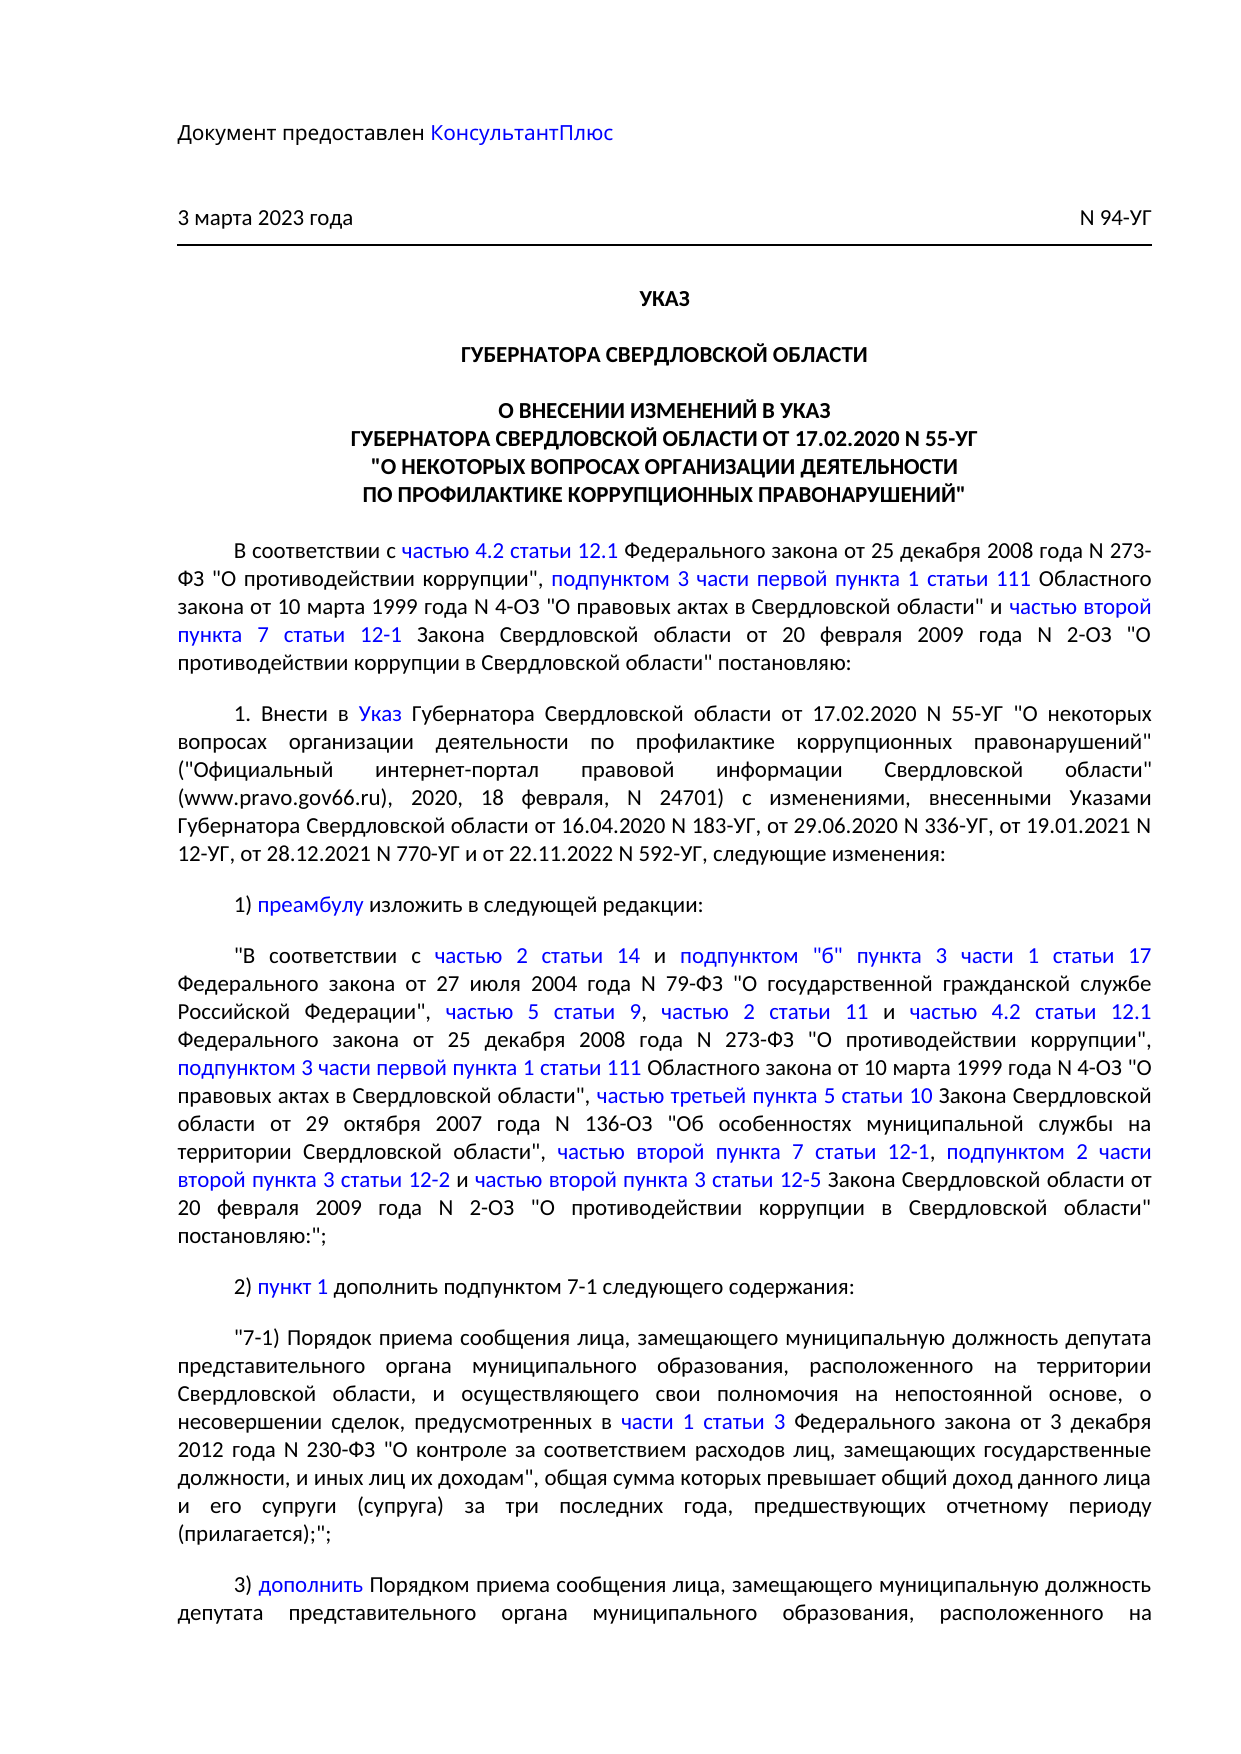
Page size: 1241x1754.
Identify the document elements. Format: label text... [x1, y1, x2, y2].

table_header N 94-УГ [664, 203, 1152, 231]
title УКАЗ [177, 284, 1152, 312]
text В соответствии с частью 4.2 статьи 12.1 Федерального закона от 25 декабря 2008 года N 273-ФЗ "О противодействии коррупции", подпунктом 3 части первой пункта 1 статьи 111 Областного закона от 10 марта 1999 года N 4-ОЗ "О правовых актах в Свердловской области" и частью второй пункта 7 статьи 12-1 Закона Свердловской области от 20 февраля 2009 года N 2-ОЗ "О противодействии коррупции в Свердловской области" постановляю: [177, 536, 1152, 676]
title О ВНЕСЕНИИ ИЗМЕНЕНИЙ В УКАЗ [177, 396, 1152, 424]
text 1. Внести в Указ Губернатора Свердловской области от 17.02.2020 N 55-УГ "О некоторых вопросах организации деятельности по профилактике коррупционных правонарушений" ("Официальный интернет-портал правовой информации Свердловской области" (www.pravo.gov66.ru), 2020, 18 февраля, N 24701) с изменениями, внесенными Указами Губернатора Свердловской области от 16.04.2020 N 183-УГ, от 29.06.2020 N 336-УГ, от 19.01.2021 N 12-УГ, от 28.12.2021 N 770-УГ и от 22.11.2022 N 592-УГ, следующие изменения: [177, 699, 1152, 867]
text "В соответствии с частью 2 статьи 14 и подпунктом "б" пункта 3 части 1 статьи 17 Федерального закона от 27 июля 2004 года N 79-ФЗ "О государственной гражданской службе Российской Федерации", частью 5 статьи 9, частью 2 статьи 11 и частью 4.2 статьи 12.1 Федерального закона от 25 декабря 2008 года N 273-ФЗ "О противодействии коррупции", подпунктом 3 части первой пункта 1 статьи 111 Областного закона от 10 марта 1999 года N 4-ОЗ "О правовых актах в Свердловской области", частью третьей пункта 5 статьи 10 Закона Свердловской области от 29 октября 2007 года N 136-ОЗ "Об особенностях муниципальной службы на территории Свердловской области", частью второй пункта 7 статьи 12-1, подпунктом 2 части второй пункта 3 статьи 12-2 и частью второй пункта 3 статьи 12-5 Закона Свердловской области от 20 февраля 2009 года N 2-ОЗ "О противодействии коррупции в Свердловской области" постановляю:"; [177, 941, 1152, 1249]
text "7-1) Порядок приема сообщения лица, замещающего муниципальную должность депутата представительного органа муниципального образования, расположенного на территории Свердловской области, и осуществляющего свои полномочия на непостоянной основе, о несовершении сделок, предусмотренных в части 1 статьи 3 Федерального закона от 3 декабря 2012 года N 230-ФЗ "О контроле за соответствием расходов лиц, замещающих государственные должности, и иных лиц их доходам", общая сумма которых превышает общий доход данного лица и его супруги (супруга) за три последних года, предшествующих отчетному периоду (прилагается);"; [177, 1323, 1152, 1547]
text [177, 1570, 1152, 1626]
title "О НЕКОТОРЫХ ВОПРОСАХ ОРГАНИЗАЦИИ ДЕЯТЕЛЬНОСТИ [177, 452, 1152, 480]
title ГУБЕРНАТОРА СВЕРДЛОВСКОЙ ОБЛАСТИ [177, 340, 1152, 368]
title ПО ПРОФИЛАКТИКЕ КОРРУПЦИОННЫХ ПРАВОНАРУШЕНИЙ" [177, 480, 1152, 508]
title Документ предоставлен КонсультантПлюс [177, 118, 1152, 175]
table_header 3 марта 2023 года [177, 203, 664, 231]
text 2) пункт 1 дополнить подпунктом 7-1 следующего содержания: [177, 1272, 1152, 1300]
title ГУБЕРНАТОРА СВЕРДЛОВСКОЙ ОБЛАСТИ ОТ 17.02.2020 N 55-УГ [177, 424, 1152, 452]
text 1) преамбулу изложить в следующей редакции: [177, 890, 1152, 918]
